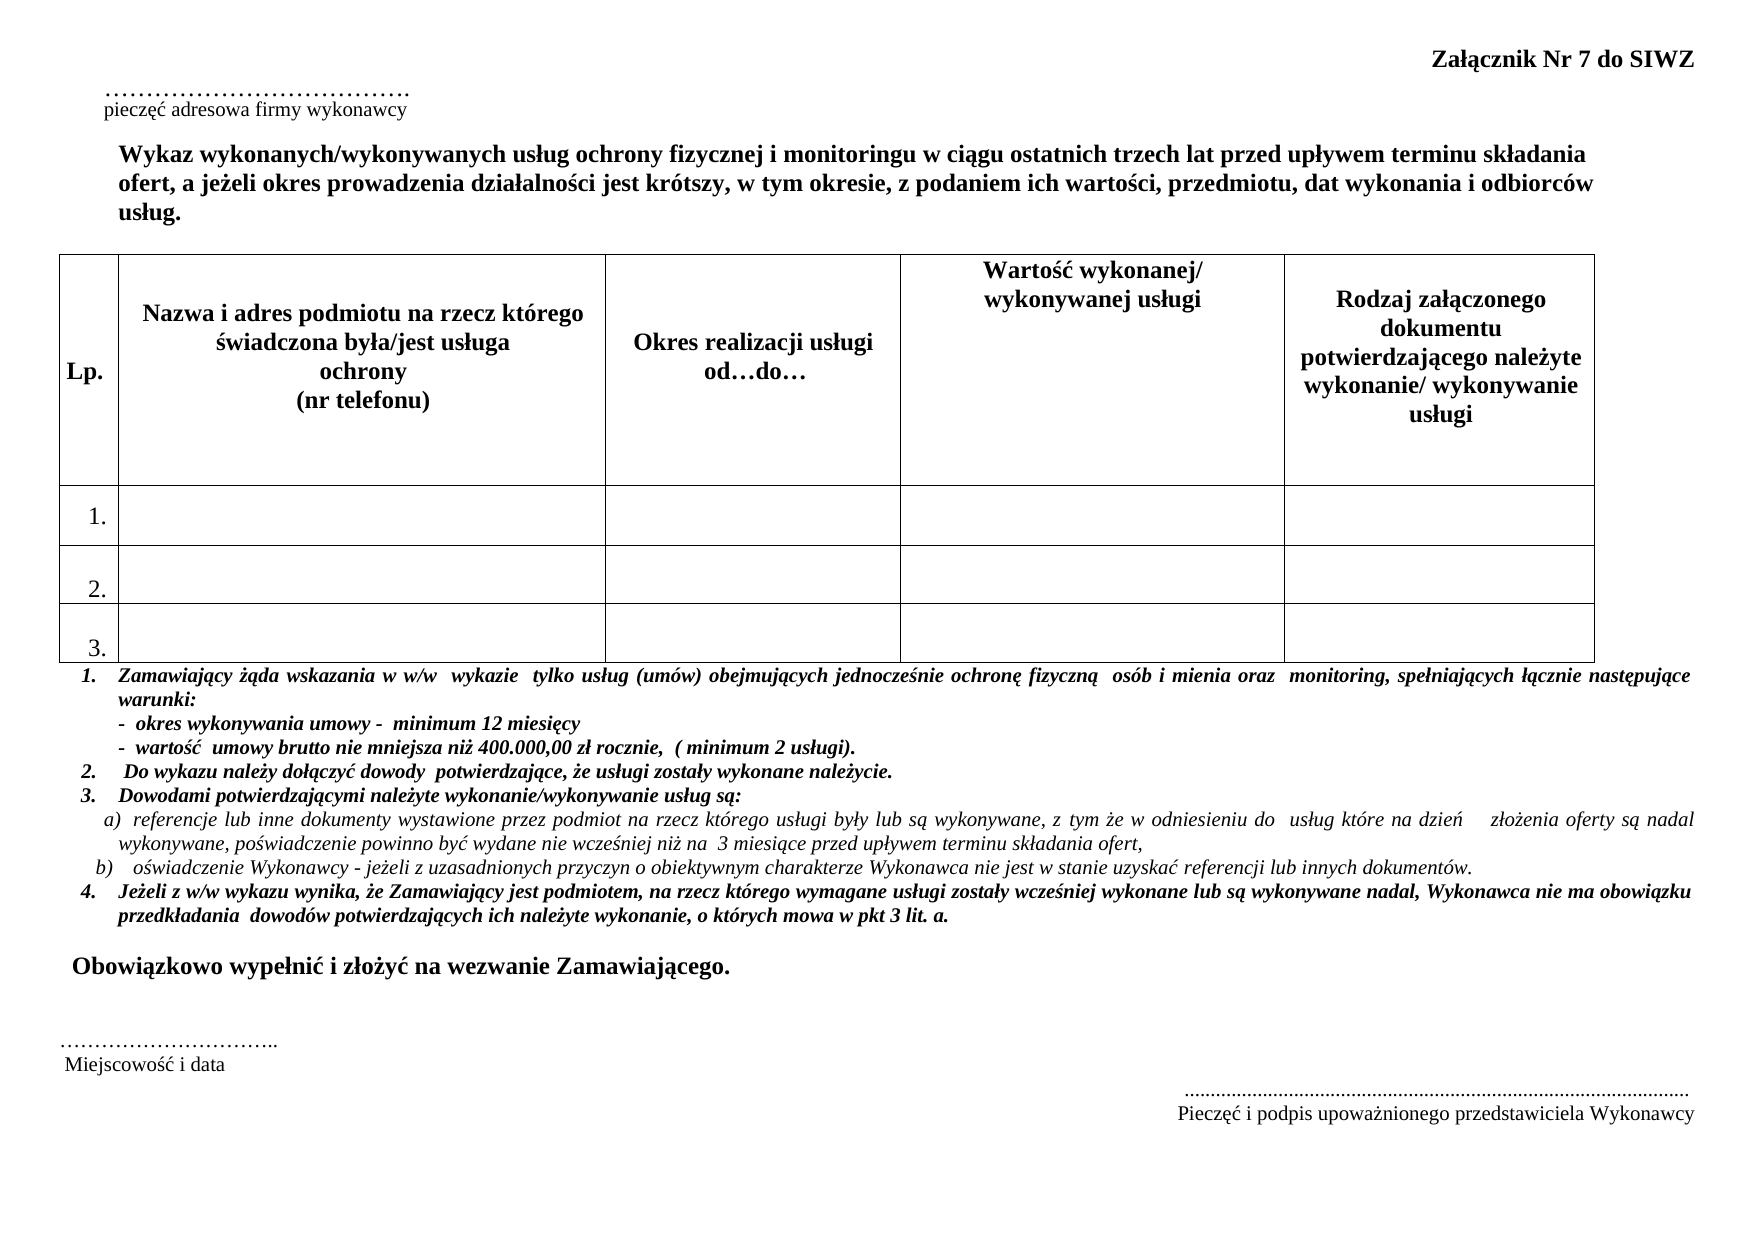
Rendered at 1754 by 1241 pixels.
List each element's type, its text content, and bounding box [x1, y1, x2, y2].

table_header Lp. [60, 255, 118, 485]
list - okres wykonywania umowy - minimum 12 miesięcy [118, 711, 1695, 735]
list Dowodami potwierdzającymi należyte wykonanie/wykonywanie usług są: [81, 783, 1695, 807]
table_header Okres realizacji usługi od…do… [606, 255, 900, 485]
table_cell [119, 486, 605, 544]
table_header Rodzaj załączonego dokumentu potwierdzającego należyte wykonanie/ wykonywanie usługi [1285, 255, 1594, 485]
table_cell [60, 546, 118, 603]
text Załącznik Nr 7 do SIWZ [59, 44, 1695, 73]
table_cell [60, 486, 118, 544]
table_cell [606, 604, 900, 662]
table_cell [1285, 604, 1594, 662]
table_cell [1285, 486, 1594, 544]
table_cell [119, 546, 605, 603]
table_cell [1285, 546, 1594, 603]
text pieczęć adresowa firmy wykonawcy [103, 102, 1695, 121]
table_header Nazwa i adres podmiotu na rzecz którego świadczona była/jest usługa ochrony (nr telefonu) [119, 255, 605, 485]
list Zamawiający żąda wskazania w w/w wykazie tylko usług (umów) obejmujących jednocześnie ochronę fizyczną osób i mienia oraz monitoring, spełniających łącznie następujące warunki: [81, 663, 1695, 711]
text ................................................................................................. [59, 1076, 1695, 1101]
table_cell [901, 604, 1284, 662]
table_header Wartość wykonanej/ wykonywanej usługi [901, 255, 1284, 485]
table_cell [901, 546, 1284, 603]
list oświadczenie Wykonawcy - jeżeli z uzasadnionych przyczyn o obiektywnym charakterze Wykonawca nie jest w stanie uzyskać referencji lub innych dokumentów. [95, 855, 1695, 879]
text Miejscowość i data [59, 1052, 1695, 1076]
text Wykaz wykonanych/wykonywanych usług ochrony fizycznej i monitoringu w ciągu ostatnich trzech lat przed upływem terminu składania ofert, a jeżeli okres prowadzenia działalności jest krótszy, w tym okresie, z podaniem ich wartości, przedmiotu, dat wykonania i odbiorców usług. [118, 139, 1624, 226]
table_cell [606, 546, 900, 603]
list Do wykazu należy dołączyć dowody potwierdzające, że usługi zostały wykonane należycie. [81, 759, 1695, 783]
text Pieczęć i podpis upoważnionego przedstawiciela Wykonawcy [59, 1101, 1695, 1124]
text Obowiązkowo wypełnić i złożyć na wezwanie Zamawiającego. [59, 951, 1695, 980]
table_cell [606, 486, 900, 544]
text ………………………….. [59, 1028, 1695, 1052]
table_cell [901, 486, 1284, 544]
text ………………………………. [103, 73, 1695, 102]
list referencje lub inne dokumenty wystawione przez podmiot na rzecz którego usługi były lub są wykonywane, z tym że w odniesieniu do usług które na dzień złożenia oferty są nadal wykonywane, poświadczenie powinno być wydane nie wcześniej niż na 3 miesiące przed upływem terminu składania ofert, [103, 807, 1695, 855]
list - wartość umowy brutto nie mniejsza niż 400.000,00 zł rocznie, ( minimum 2 usługi). [118, 735, 1695, 759]
table_cell [119, 604, 605, 662]
table_cell [60, 604, 118, 662]
list Jeżeli z w/w wykazu wynika, że Zamawiający jest podmiotem, na rzecz którego wymagane usługi zostały wcześniej wykonane lub są wykonywane nadal, Wykonawca nie ma obowiązku przedkładania dowodów potwierdzających ich należyte wykonanie, o których mowa w pkt 3 lit. a. [81, 879, 1695, 927]
